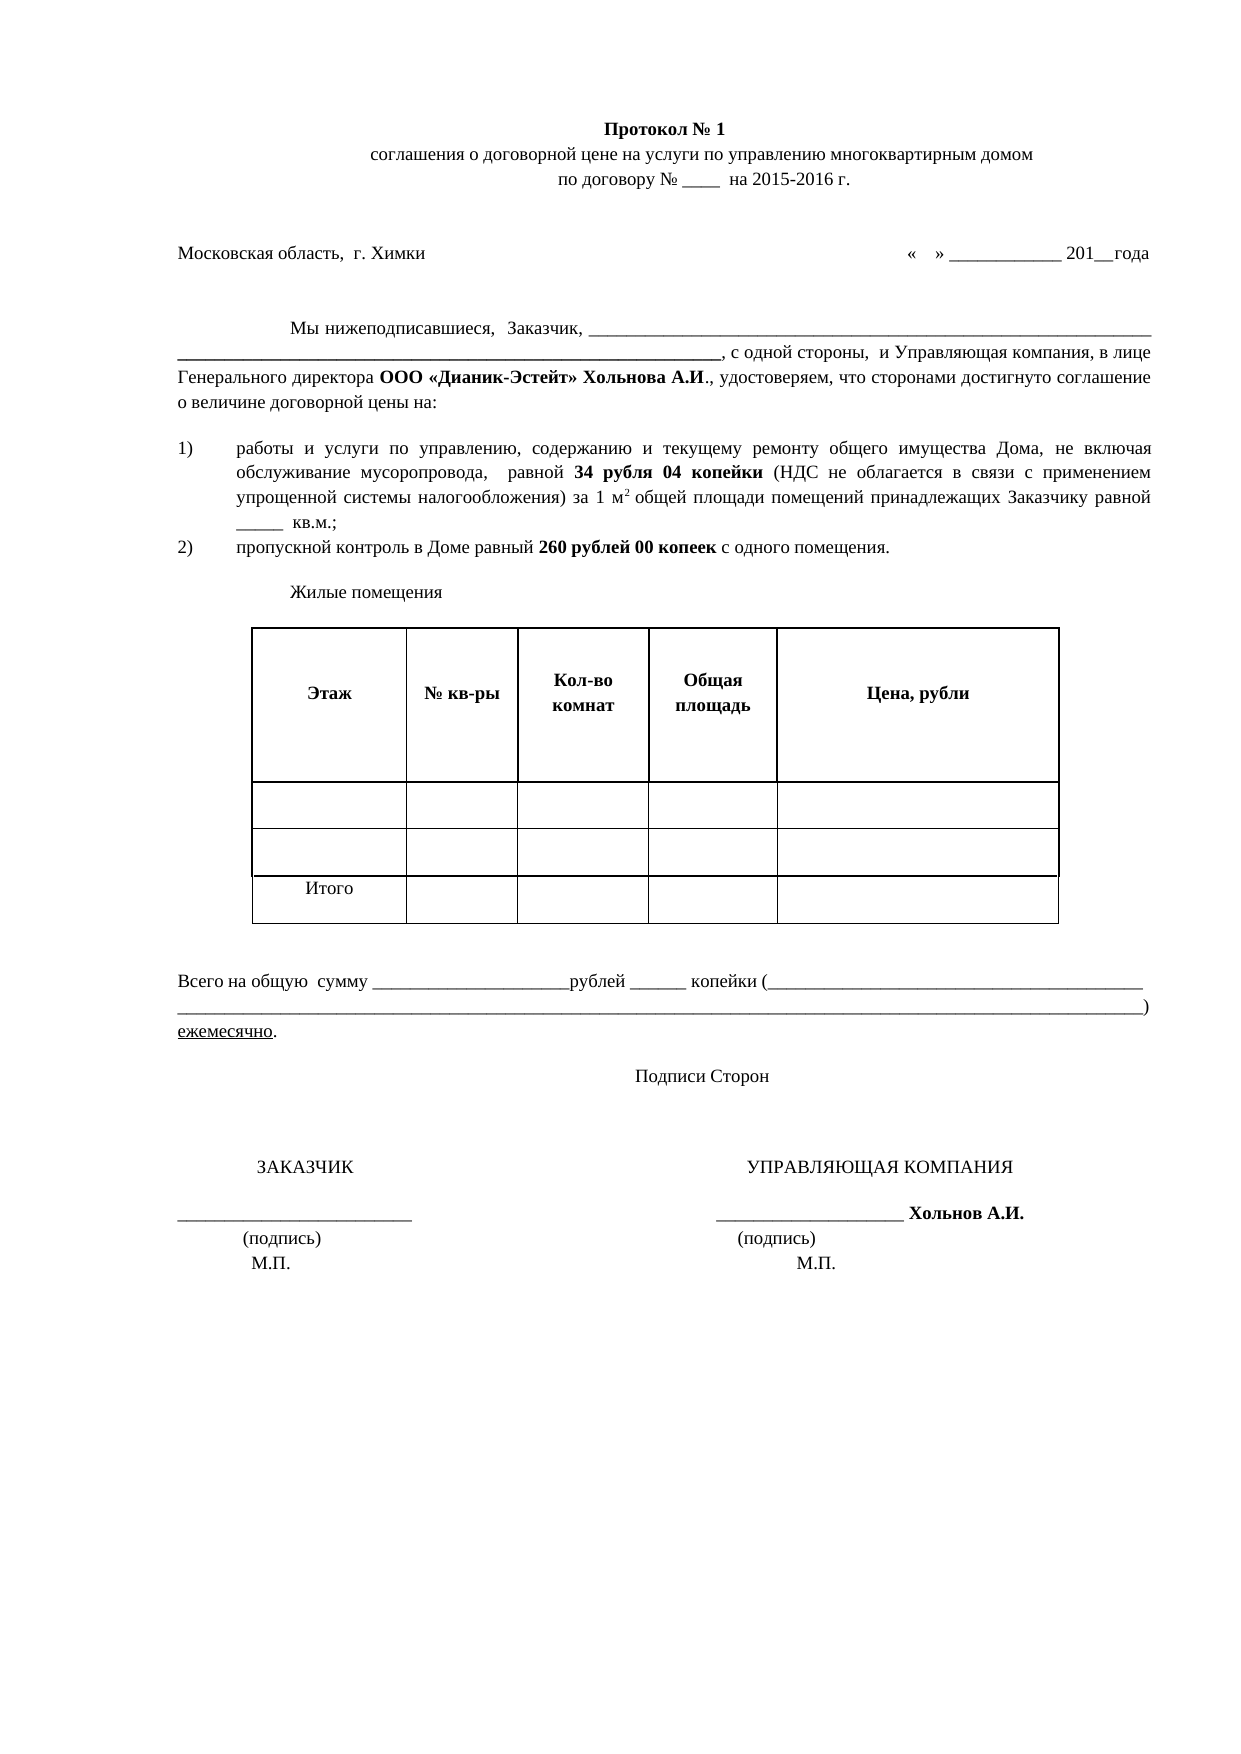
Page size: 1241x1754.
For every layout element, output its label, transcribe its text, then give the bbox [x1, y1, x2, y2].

table_cell [253, 783, 406, 828]
table_cell [778, 829, 1058, 875]
table_cell [407, 877, 517, 923]
text соглашения о договорной цене на услуги по управлению многоквартирным домом [252, 143, 1152, 164]
text Жилые помещения [177, 581, 1152, 603]
table_cell [649, 829, 777, 875]
table_cell [649, 783, 777, 828]
list работы и услуги по управлению, содержанию и текущему ремонту общего имущества Дома, не включая обслуживание мусоропровода, равной 34 рубля 04 копейки (НДС не облагается в связи с применением упрощенной системы налогообложения) за 1 м2 общей площади помещений принадлежащих Заказчику равной _____ кв.м.; [177, 437, 1152, 533]
text _________________________ ____________________ Хольнов А.И. [177, 1202, 1152, 1223]
subtitle Московская область, г. Химки « » ____________ 201__года [177, 242, 1152, 264]
table_cell [649, 877, 777, 923]
table_cell Итого [253, 876, 406, 923]
table_cell [407, 783, 517, 828]
table_cell [518, 829, 648, 875]
text Всего на общую сумму _____________________рублей ______ копейки (________________________________________ _______________________________________________________________________________________________________) ежемесячно. [177, 970, 1152, 1041]
table_cell [518, 783, 648, 828]
table_header № кв-ры [407, 629, 517, 781]
table_header Цена, рубли [778, 629, 1058, 781]
table_cell [407, 829, 517, 875]
text ЗАКАЗЧИК УПРАВЛЯЮЩАЯ КОМПАНИЯ [177, 1156, 1152, 1178]
list пропускной контроль в Доме равный 260 рублей 00 копеек с одного помещения. [177, 536, 1152, 557]
text (подпись) (подпись) [177, 1227, 1152, 1248]
table_header Кол-во комнат [519, 629, 648, 781]
text Протокол № 1 [177, 118, 1152, 140]
table_cell [518, 877, 648, 923]
text М.П. М.П. [177, 1252, 1152, 1273]
text Подписи Сторон [252, 1065, 1152, 1087]
table_cell [253, 829, 406, 875]
table_cell [778, 783, 1058, 828]
table_cell [778, 875, 1058, 923]
text по договору № ____ на 2015-2016 г. [252, 168, 1152, 189]
text Мы нижеподписавшиеся, Заказчик, ____________________________________________________________ __________________________________________________________, с одной стороны, и Управляющая компания, в лице Генерального директора ООО «Дианик-Эстейт» Хольнова А.И., удостоверяем, что сторонами достигнуто соглашение о величине договорной цены на: [177, 317, 1152, 413]
table_header Этаж [253, 629, 406, 781]
table_header Общая площадь [650, 629, 776, 781]
